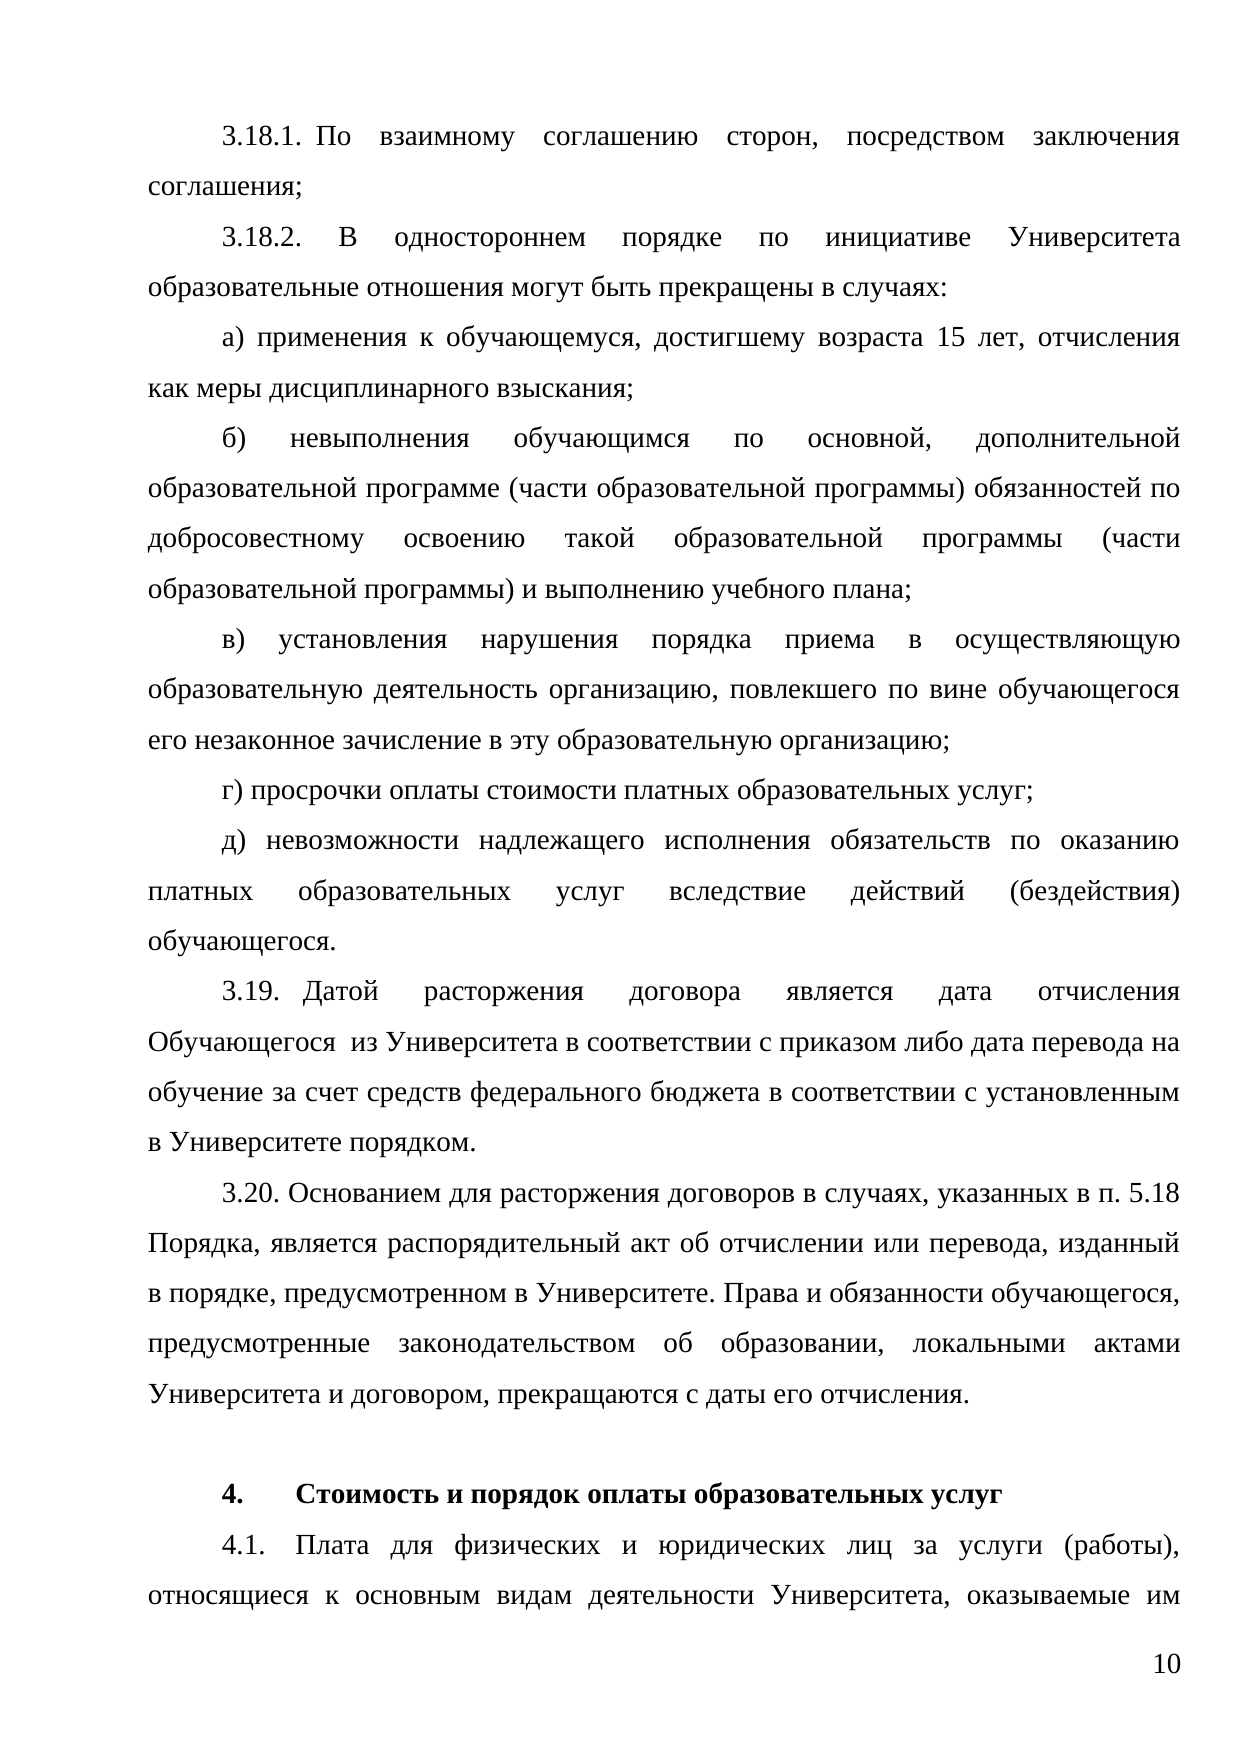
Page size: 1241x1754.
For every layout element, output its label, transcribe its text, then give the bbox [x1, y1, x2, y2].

text б) невыполнения обучающимся по основной, дополнительной образовательной программе (части образовательной программы) обязанностей по добросовестному освоению такой образовательной программы (части образовательной программы) и выполнению учебного плана; [148, 420, 1181, 604]
text г) просрочки оплаты стоимости платных образовательных услуг; [148, 772, 1181, 806]
text в) установления нарушения порядка приема в осуществляющую образовательную деятельность организацию, повлекшего по вине обучающегося его незаконное зачисление в эту образовательную организацию; [148, 621, 1181, 755]
text а) применения к обучающемуся, достигшему возраста 15 лет, отчисления как меры дисциплинарного взыскания; [148, 319, 1181, 403]
text 3.18.2. В одностороннем порядке по инициативе Университета образовательные отношения могут быть прекращены в случаях: [148, 219, 1181, 303]
text 3.20. Основанием для расторжения договоров в случаях, указанных в п. 5.18 Порядка, является распорядительный акт об отчислении или перевода, изданный в порядке, предусмотренном в Университете. Права и обязанности обучающегося, предусмотренные законодательством об образовании, локальными актами Университета и договором, прекращаются с даты его отчисления. [148, 1175, 1181, 1409]
text 3.19. Датой расторжения договора является дата отчисления Обучающегося из Университета в соответствии с приказом либо дата перевода на обучение за счет средств федерального бюджета в соответствии с установленным в Университете порядком. [148, 973, 1181, 1158]
text д) невозможности надлежащего исполнения обязательств по оказанию платных образовательных услуг вследствие действий (бездействия) обучающегося. [148, 822, 1181, 957]
list Стоимость и порядок оплаты образовательных услуг [148, 1477, 1181, 1510]
list 3.18.1. По взаимному соглашению сторон, посредством заключения соглашения; [148, 118, 1181, 202]
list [148, 1527, 1181, 1611]
